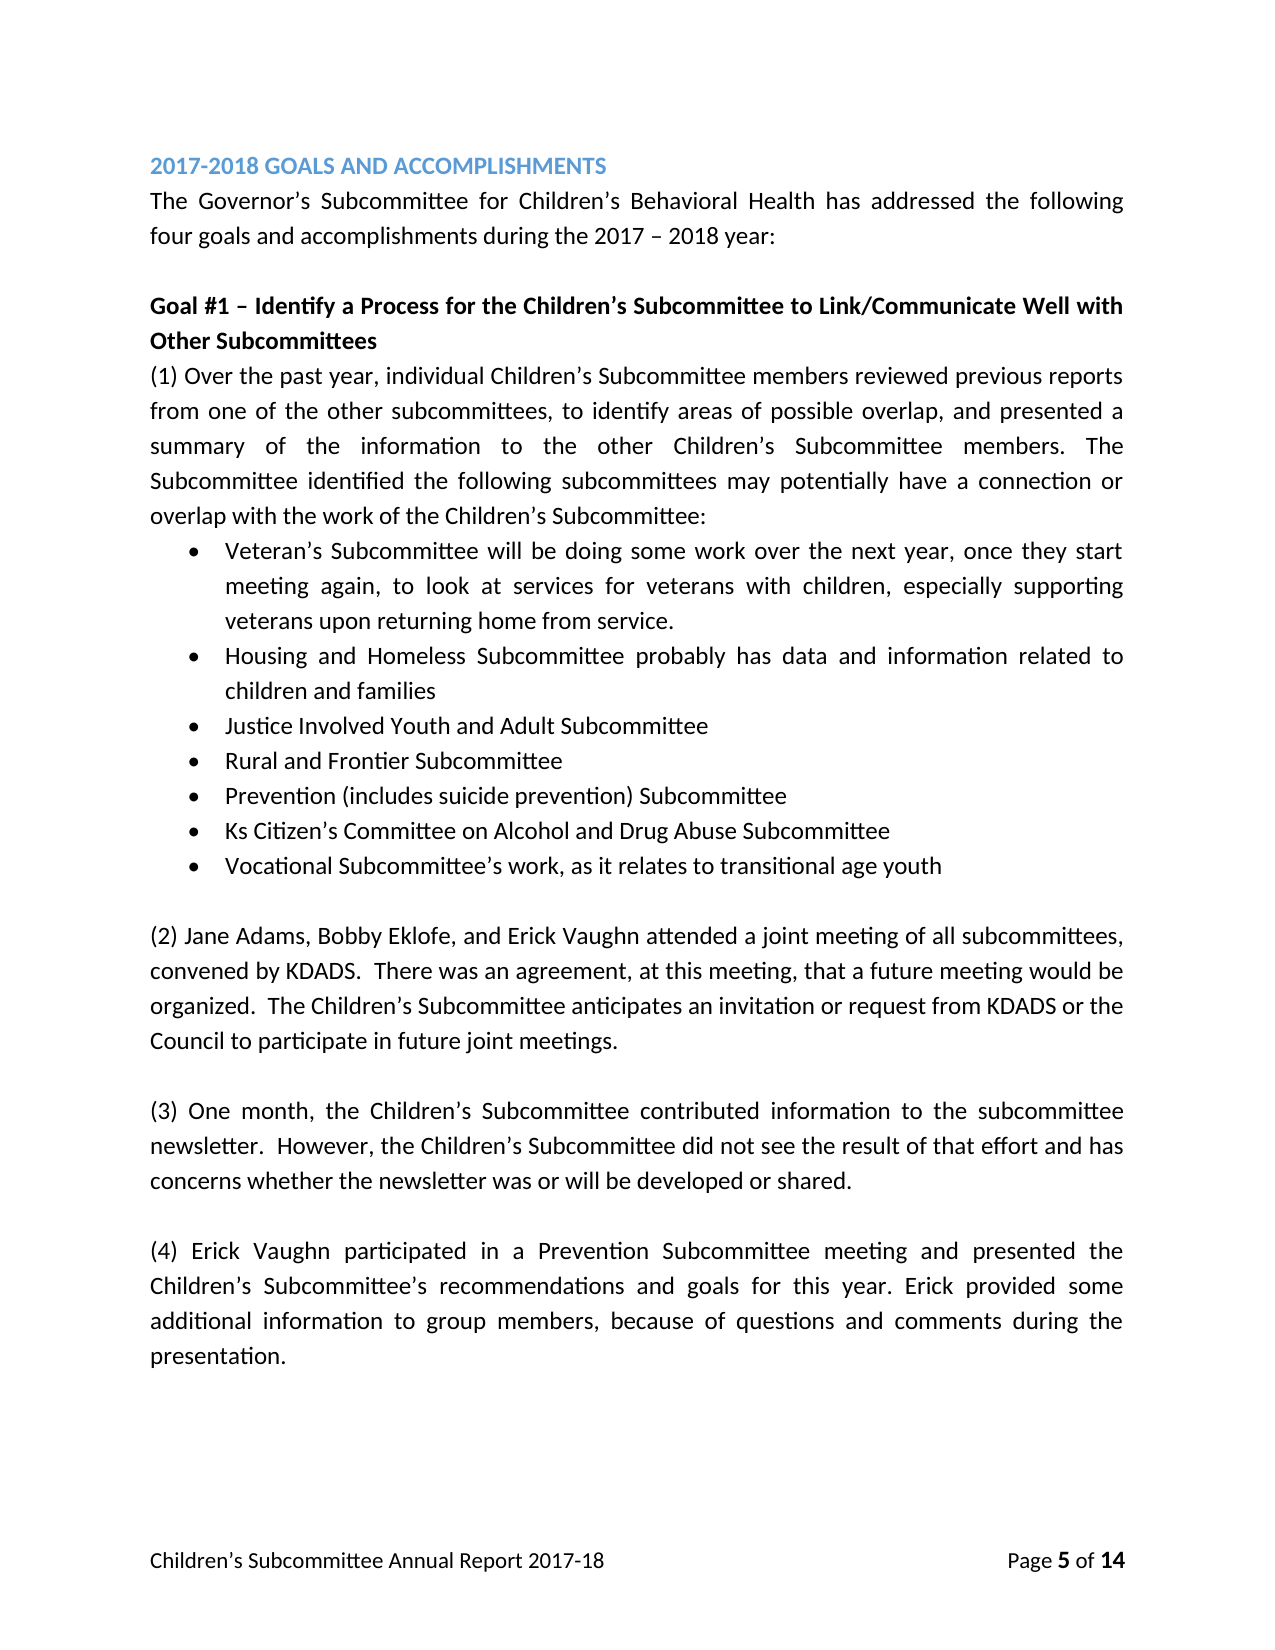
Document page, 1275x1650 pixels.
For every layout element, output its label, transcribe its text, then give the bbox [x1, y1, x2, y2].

text 2017-2018 GOALS AND ACCOMPLISHMENTS [150, 150, 1125, 181]
list Veteran’s Subcommittee will be doing some work over the next year, once they start meeting again, to look at services for veterans with children, especially supporting veterans upon returning home from service. [187, 535, 1125, 636]
list Ks Citizen’s Committee on Alcohol and Drug Abuse Subcommittee [187, 815, 1125, 846]
list Rural and Frontier Subcommittee [187, 745, 1125, 776]
text (1) Over the past year, individual Children’s Subcommittee members reviewed previous reports from one of the other subcommittees, to identify areas of possible overlap, and presented a summary of the information to the other Children’s Subcommittee members. The Subcommittee identified the following subcommittees may potentially have a connection or overlap with the work of the Children’s Subcommittee: [150, 360, 1125, 531]
list Prevention (includes suicide prevention) Subcommittee [187, 780, 1125, 811]
list Housing and Homeless Subcommittee probably has data and information related to children and families [187, 640, 1125, 706]
text (2) Jane Adams, Bobby Eklofe, and Erick Vaughn attended a joint meeting of all subcommittees, convened by KDADS. There was an agreement, at this meeting, that a future meeting would be organized. The Children’s Subcommittee anticipates an invitation or request from KDADS or the Council to participate in future joint meetings. [150, 920, 1125, 1056]
text (4) Erick Vaughn participated in a Prevention Subcommittee meeting and presented the Children’s Subcommittee’s recommendations and goals for this year. Erick provided some additional information to group members, because of questions and comments during the presentation. [150, 1235, 1125, 1371]
text The Governor’s Subcommittee for Children’s Behavioral Health has addressed the following four goals and accomplishments during the 2017 – 2018 year: [150, 185, 1125, 251]
list Justice Involved Youth and Adult Subcommittee [187, 710, 1125, 741]
text (3) One month, the Children’s Subcommittee contributed information to the subcommittee newsletter. However, the Children’s Subcommittee did not see the result of that effort and has concerns whether the newsletter was or will be developed or shared. [150, 1095, 1125, 1196]
text Goal #1 – Identify a Process for the Children’s Subcommittee to Link/Communicate Well with Other Subcommittees [150, 290, 1125, 356]
list Vocational Subcommittee’s work, as it relates to transitional age youth [187, 850, 1125, 881]
